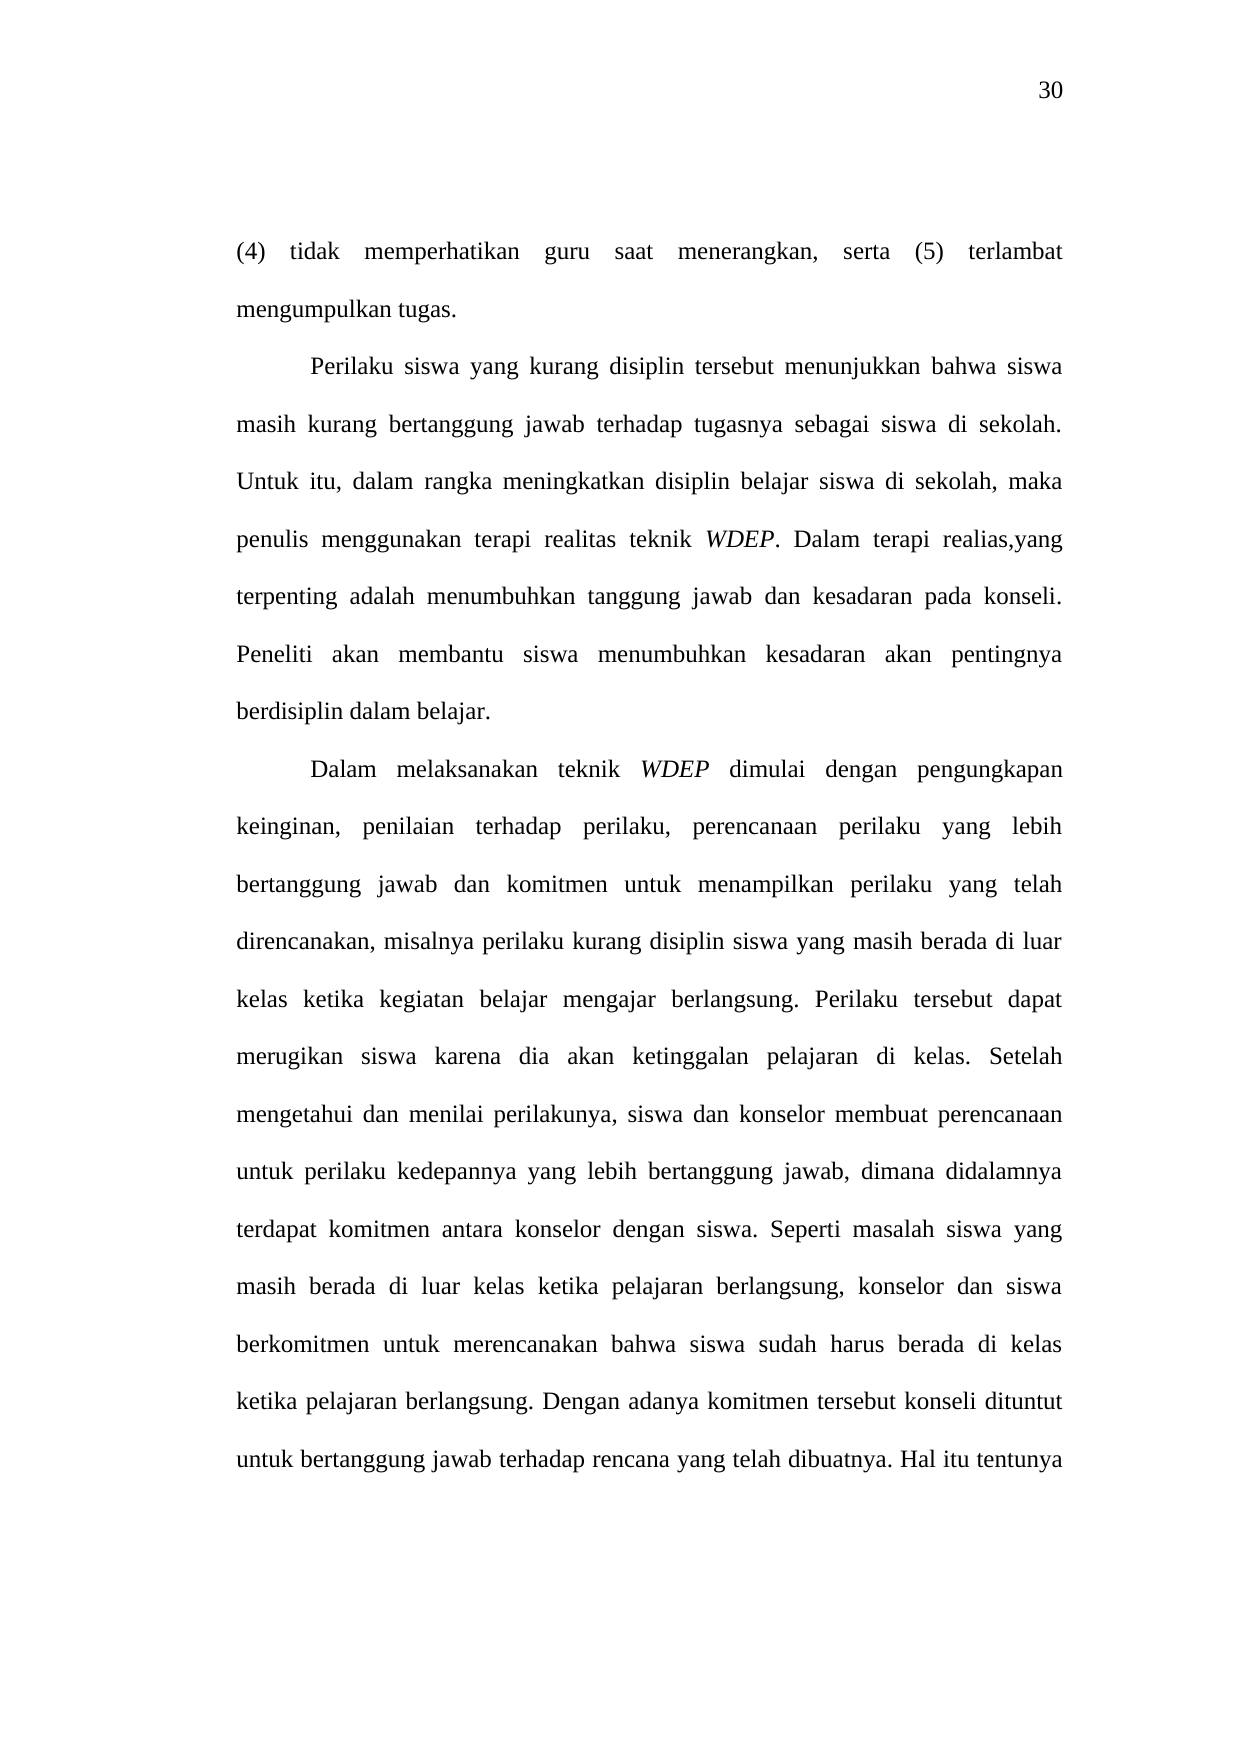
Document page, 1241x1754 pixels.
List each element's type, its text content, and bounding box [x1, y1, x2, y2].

list Perilaku siswa yang kurang disiplin tersebut menunjukkan bahwa siswa masih kurang bertanggung jawab terhadap tugasnya sebagai siswa di sekolah. Untuk itu, dalam rangka meningkatkan disiplin belajar siswa di sekolah, maka penulis menggunakan terapi realitas teknik WDEP. Dalam terapi realias,yang terpenting adalah menumbuhkan tanggung jawab dan kesadaran pada konseli. Peneliti akan membantu siswa menumbuhkan kesadaran akan pentingnya berdisiplin dalam belajar. [236, 351, 1063, 725]
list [236, 236, 1063, 322]
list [236, 754, 1063, 1472]
